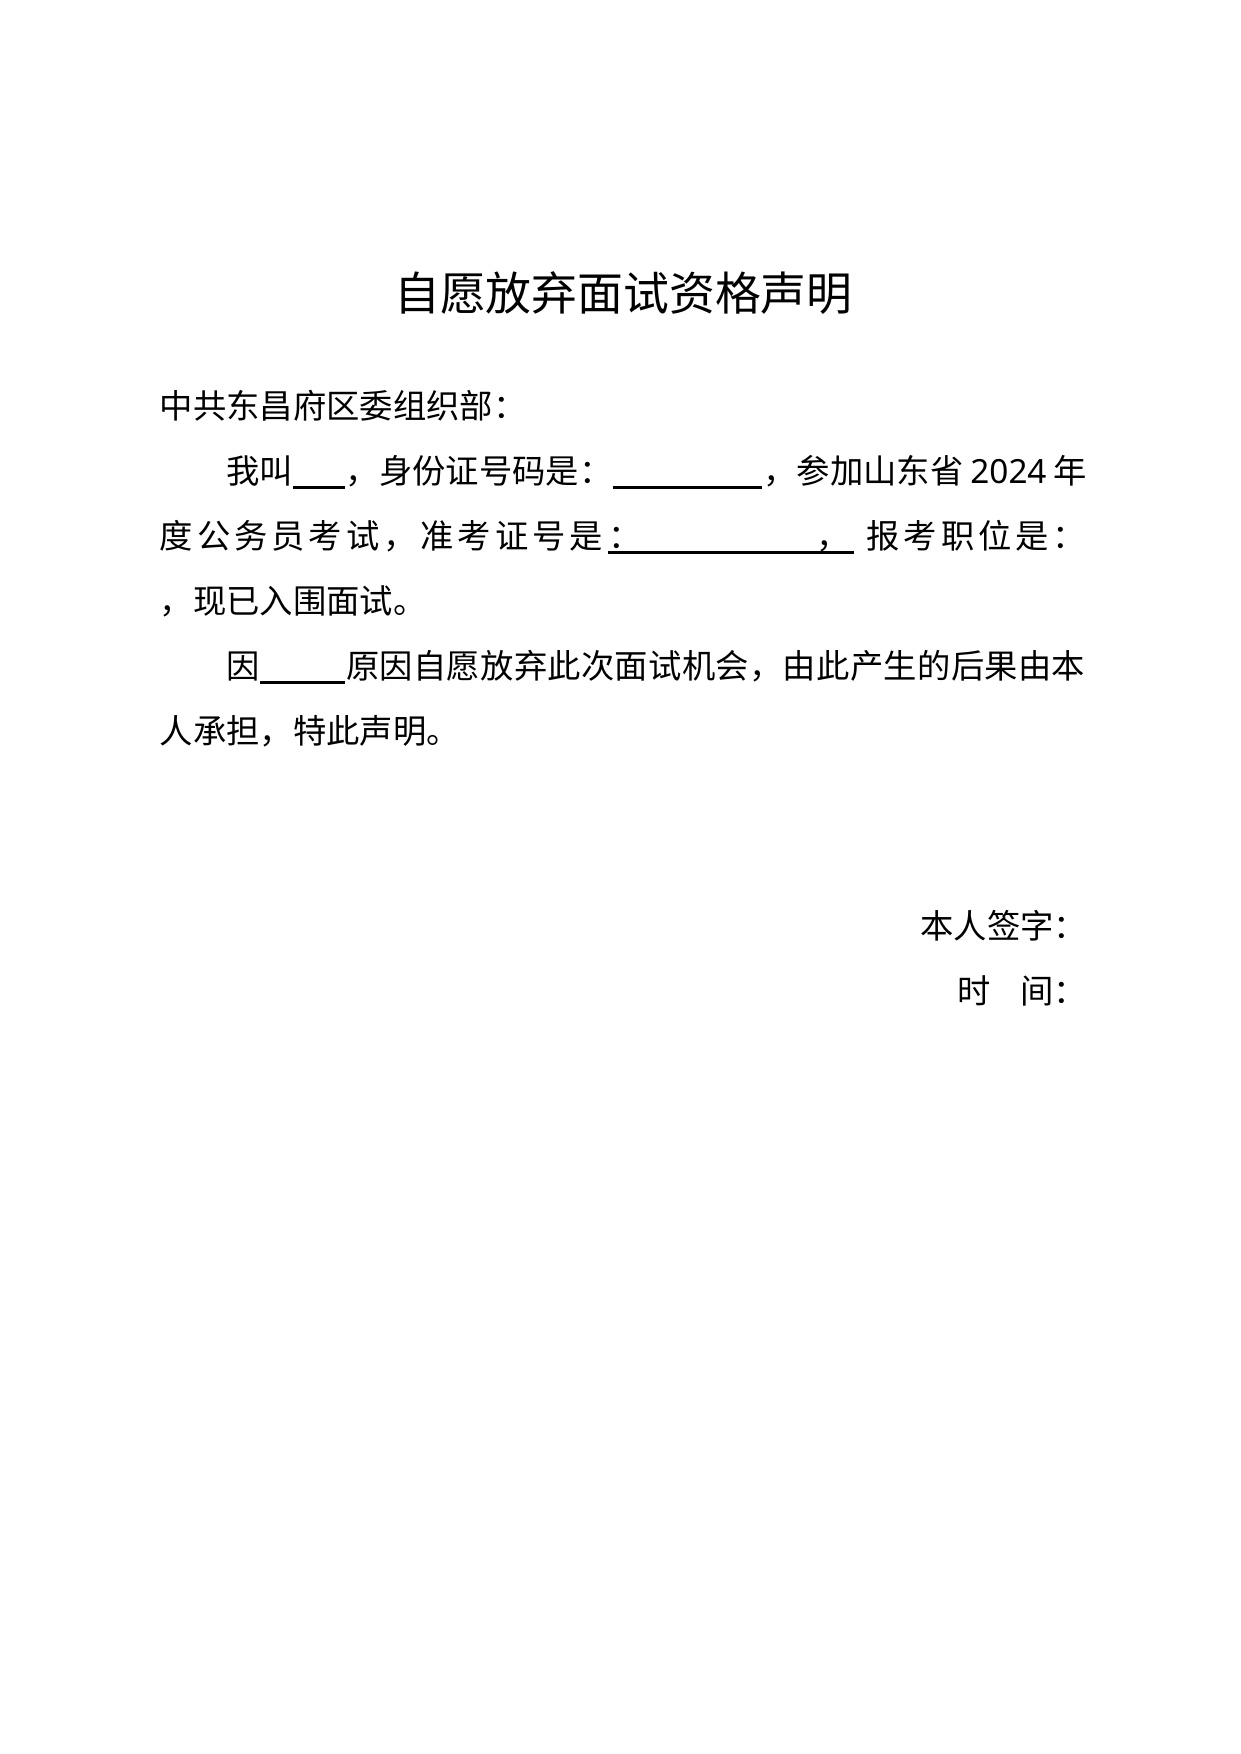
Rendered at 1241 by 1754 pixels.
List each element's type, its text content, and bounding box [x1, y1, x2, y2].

text 因 原因自愿放弃此次面试机会，由此产生的后果由本人承担，特此声明。 [159, 632, 1087, 762]
text 本人签字： [159, 892, 1087, 957]
text 自愿放弃面试资格声明 [159, 242, 1087, 339]
text 我叫 ，身份证号码是： ，参加山东省2024年度公务员考试，准考证号是： ， 报考职位是： ，现已入围面试。 [159, 437, 1087, 632]
text 中共东昌府区委组织部： [159, 372, 1087, 437]
text 时 间： [159, 957, 1087, 1022]
